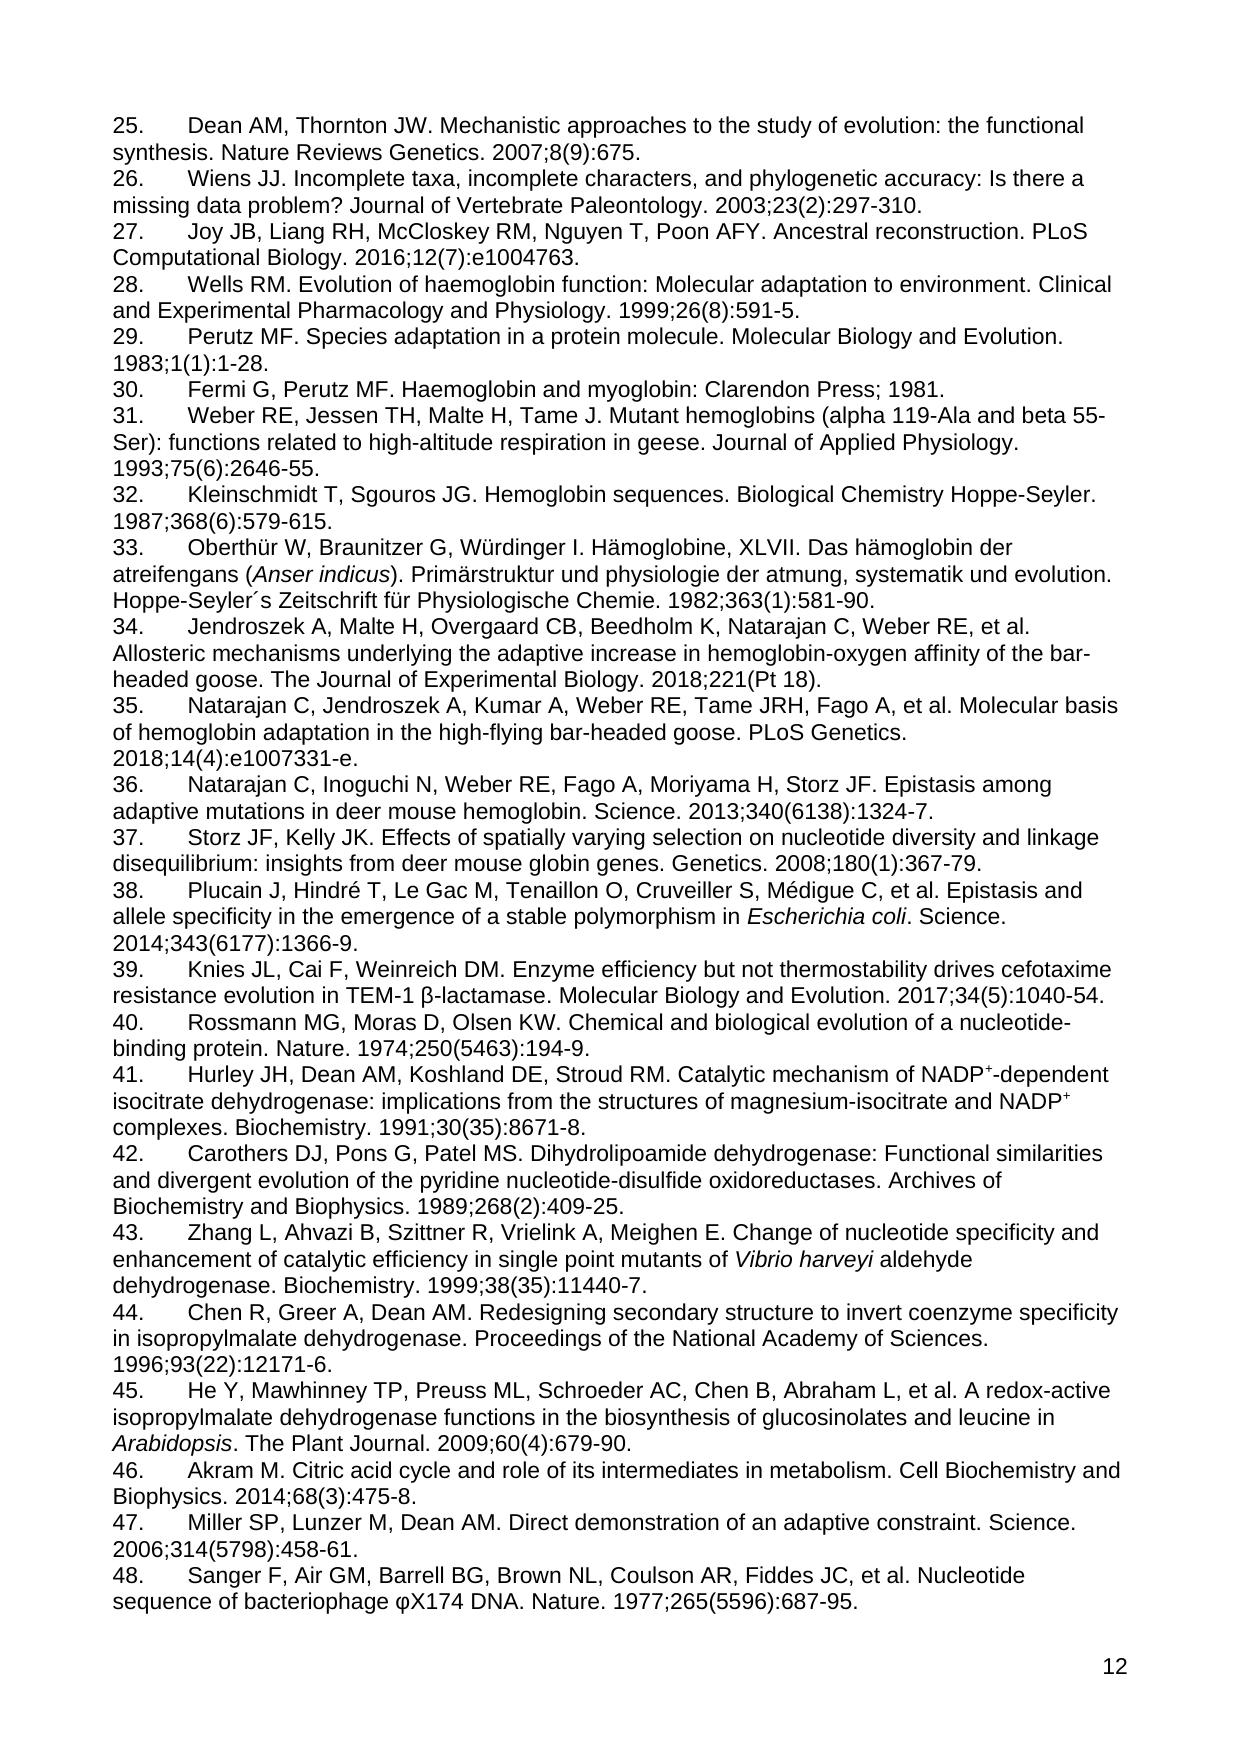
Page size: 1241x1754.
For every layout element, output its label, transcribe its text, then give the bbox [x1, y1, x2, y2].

text 45. He Y, Mawhinney TP, Preuss ML, Schroeder AC, Chen B, Abraham L, et al. A redox-active isopropylmalate dehydrogenase functions in the biosynthesis of glucosinolates and leucine in Arabidopsis. The Plant Journal. 2009;60(4):679-90. [112, 1377, 1128, 1457]
text 26. Wiens JJ. Incomplete taxa, incomplete characters, and phylogenetic accuracy: Is there a missing data problem? Journal of Vertebrate Paleontology. 2003;23(2):297-310. [112, 165, 1128, 218]
text 47. Miller SP, Lunzer M, Dean AM. Direct demonstration of an adaptive constraint. Science. 2006;314(5798):458-61. [112, 1509, 1128, 1562]
text 29. Perutz MF. Species adaptation in a protein molecule. Molecular Biology and Evolution. 1983;1(1):1-28. [112, 323, 1128, 376]
text 39. Knies JL, Cai F, Weinreich DM. Enzyme efficiency but not thermostability drives cefotaxime resistance evolution in TEM-1 β-lactamase. Molecular Biology and Evolution. 2017;34(5):1040-54. [112, 956, 1128, 1008]
text 46. Akram M. Citric acid cycle and role of its intermediates in metabolism. Cell Biochemistry and Biophysics. 2014;68(3):475-8. [112, 1457, 1128, 1509]
text 41. Hurley JH, Dean AM, Koshland DE, Stroud RM. Catalytic mechanism of NADP+-dependent isocitrate dehydrogenase: implications from the structures of magnesium-isocitrate and NADP+ complexes. Biochemistry. 1991;30(35):8671-8. [112, 1061, 1128, 1140]
text 37. Storz JF, Kelly JK. Effects of spatially varying selection on nucleotide diversity and linkage disequilibrium: insights from deer mouse globin genes. Genetics. 2008;180(1):367-79. [112, 824, 1128, 877]
text 28. Wells RM. Evolution of haemoglobin function: Molecular adaptation to environment. Clinical and Experimental Pharmacology and Physiology. 1999;26(8):591-5. [112, 271, 1128, 323]
text 30. Fermi G, Perutz MF. Haemoglobin and myoglobin: Clarendon Press; 1981. [112, 376, 1128, 402]
text 34. Jendroszek A, Malte H, Overgaard CB, Beedholm K, Natarajan C, Weber RE, et al. Allosteric mechanisms underlying the adaptive increase in hemoglobin-oxygen affinity of the bar-headed goose. The Journal of Experimental Biology. 2018;221(Pt 18). [112, 613, 1128, 692]
text 33. Oberthür W, Braunitzer G, Würdinger I. Hämoglobine, XLVII. Das hämoglobin der atreifengans (Anser indicus). Primärstruktur und physiologie der atmung, systematik und evolution. Hoppe-Seyler´s Zeitschrift für Physiologische Chemie. 1982;363(1):581-90. [112, 534, 1128, 613]
text 27. Joy JB, Liang RH, McCloskey RM, Nguyen T, Poon AFY. Ancestral reconstruction. PLoS Computational Biology. 2016;12(7):e1004763. [112, 218, 1128, 271]
text 42. Carothers DJ, Pons G, Patel MS. Dihydrolipoamide dehydrogenase: Functional similarities and divergent evolution of the pyridine nucleotide-disulfide oxidoreductases. Archives of Biochemistry and Biophysics. 1989;268(2):409-25. [112, 1140, 1128, 1219]
text 38. Plucain J, Hindré T, Le Gac M, Tenaillon O, Cruveiller S, Médigue C, et al. Epistasis and allele specificity in the emergence of a stable polymorphism in Escherichia coli. Science. 2014;343(6177):1366-9. [112, 877, 1128, 956]
text 48. Sanger F, Air GM, Barrell BG, Brown NL, Coulson AR, Fiddes JC, et al. Nucleotide sequence of bacteriophage φX174 DNA. Nature. 1977;265(5596):687-95. [112, 1562, 1128, 1615]
text 40. Rossmann MG, Moras D, Olsen KW. Chemical and biological evolution of a nucleotide-binding protein. Nature. 1974;250(5463):194-9. [112, 1008, 1128, 1061]
text 36. Natarajan C, Inoguchi N, Weber RE, Fago A, Moriyama H, Storz JF. Epistasis among adaptive mutations in deer mouse hemoglobin. Science. 2013;340(6138):1324-7. [112, 771, 1128, 824]
text 35. Natarajan C, Jendroszek A, Kumar A, Weber RE, Tame JRH, Fago A, et al. Molecular basis of hemoglobin adaptation in the high-flying bar-headed goose. PLoS Genetics. 2018;14(4):e1007331-e. [112, 692, 1128, 771]
text 31. Weber RE, Jessen TH, Malte H, Tame J. Mutant hemoglobins (alpha 119-Ala and beta 55-Ser): functions related to high-altitude respiration in geese. Journal of Applied Physiology. 1993;75(6):2646-55. [112, 402, 1128, 481]
text 25. Dean AM, Thornton JW. Mechanistic approaches to the study of evolution: the functional synthesis. Nature Reviews Genetics. 2007;8(9):675. [112, 112, 1128, 165]
text 43. Zhang L, Ahvazi B, Szittner R, Vrielink A, Meighen E. Change of nucleotide specificity and enhancement of catalytic efficiency in single point mutants of Vibrio harveyi aldehyde dehydrogenase. Biochemistry. 1999;38(35):11440-7. [112, 1219, 1128, 1298]
text 44. Chen R, Greer A, Dean AM. Redesigning secondary structure to invert coenzyme specificity in isopropylmalate dehydrogenase. Proceedings of the National Academy of Sciences. 1996;93(22):12171-6. [112, 1298, 1128, 1377]
text 32. Kleinschmidt T, Sgouros JG. Hemoglobin sequences. Biological Chemistry Hoppe-Seyler. 1987;368(6):579-615. [112, 481, 1128, 534]
